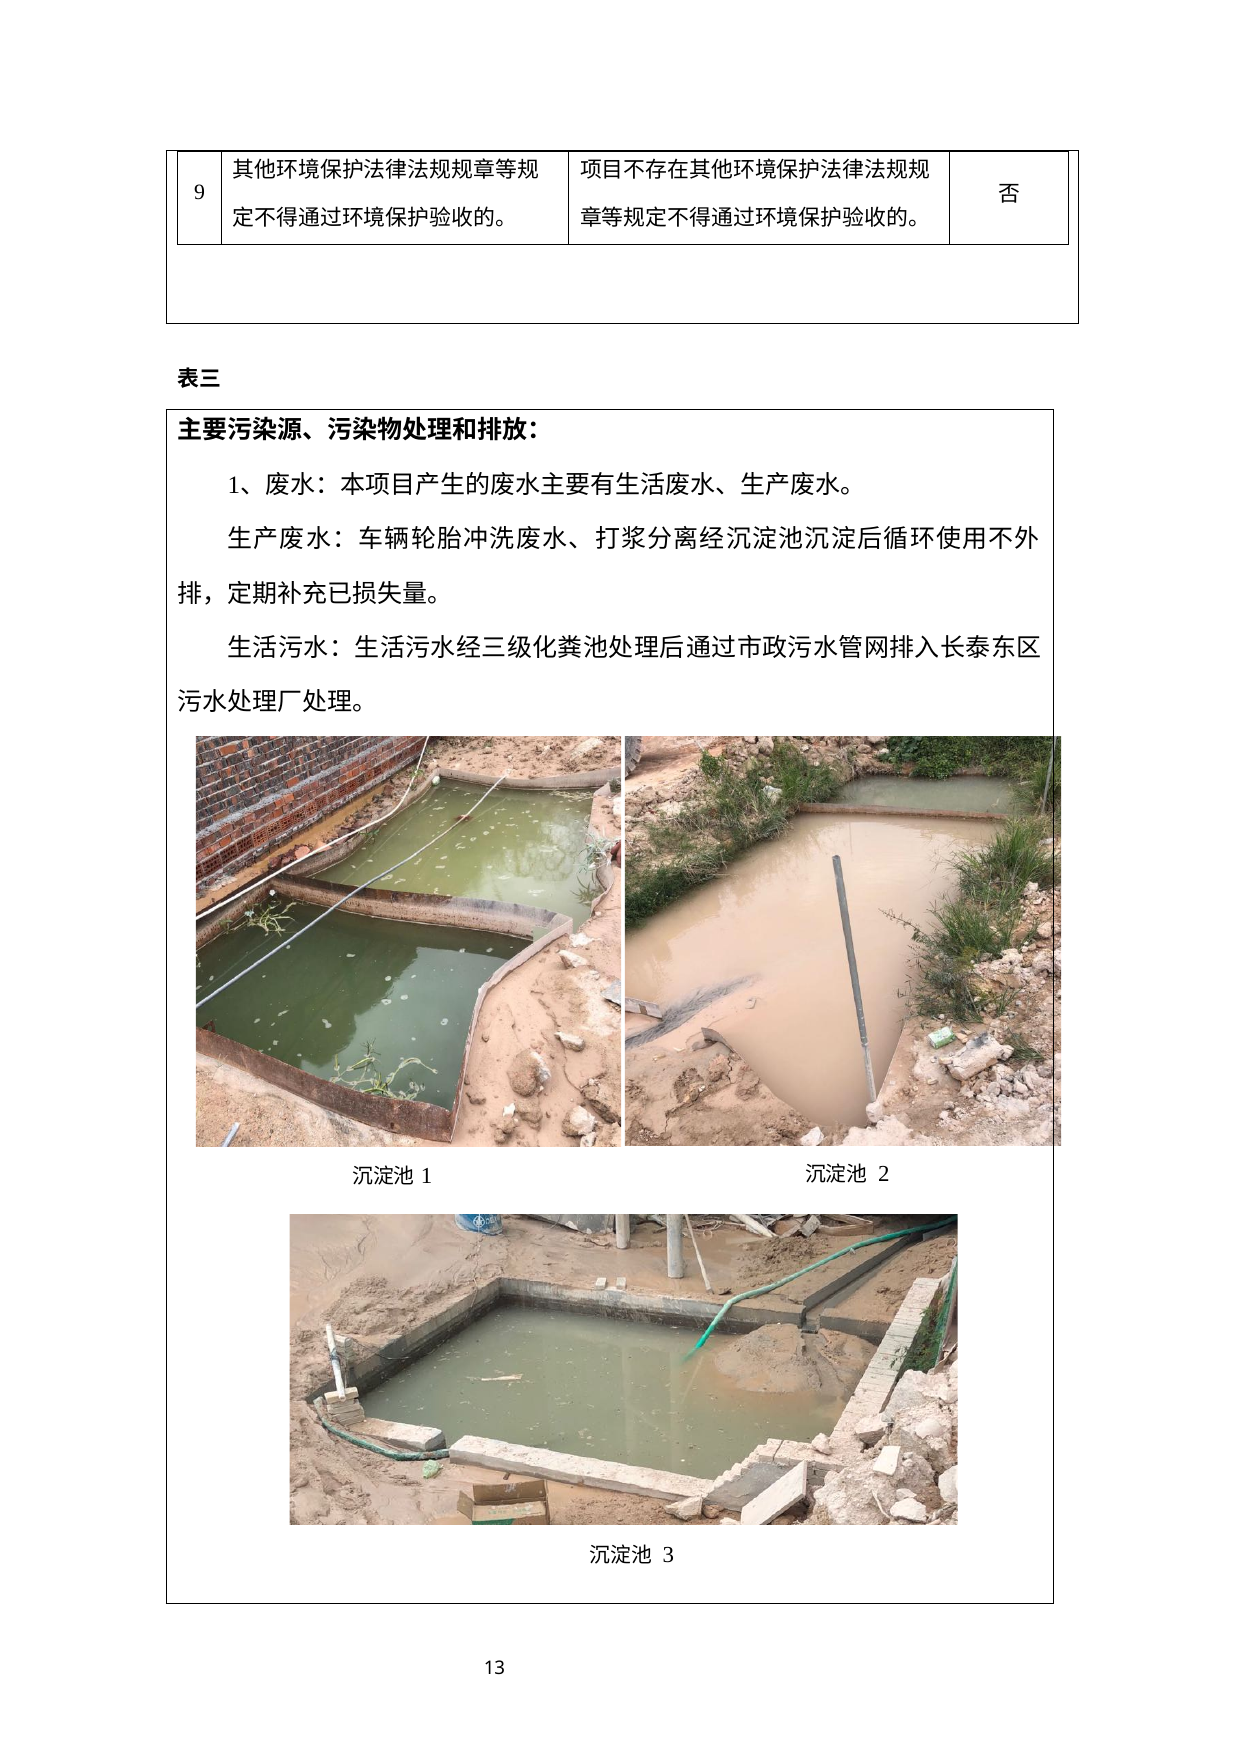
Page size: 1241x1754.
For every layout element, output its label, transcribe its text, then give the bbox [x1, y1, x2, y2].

picture [1054, 736, 1062, 1146]
text 表三 [177, 361, 1090, 393]
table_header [167, 410, 1053, 1603]
